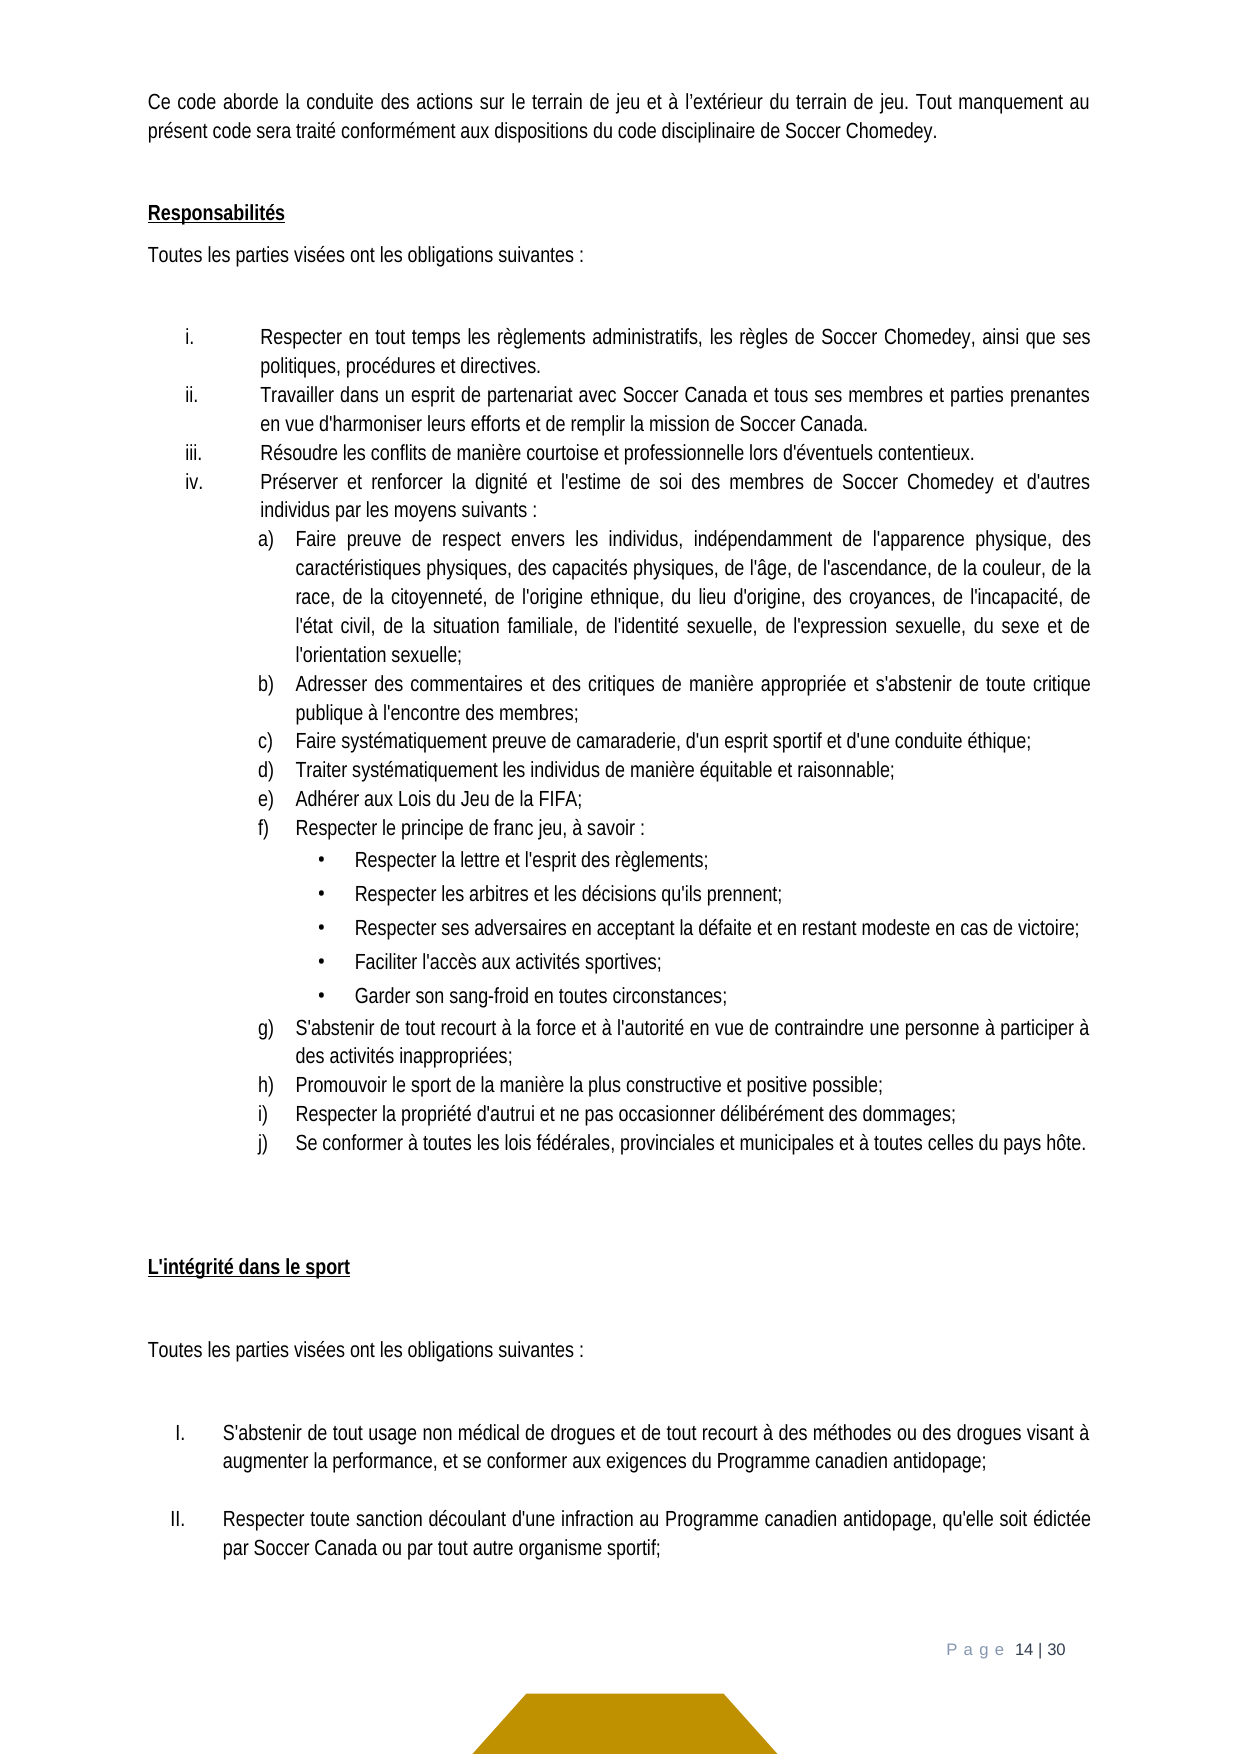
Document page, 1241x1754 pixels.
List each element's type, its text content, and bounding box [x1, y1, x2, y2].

text Responsabilités [148, 200, 1092, 225]
list Respecter les arbitres et les décisions qu'ils prennent; [317, 878, 1092, 908]
text Ce code aborde la conduite des actions sur le terrain de jeu et à l’extérieur du terrain de jeu. Tout manquement au présent code sera traité conformément aux dispositions du code disciplinaire de Soccer Chomedey. [148, 89, 1092, 143]
list Faciliter l'accès aux activités sportives; [317, 946, 1092, 976]
list Traiter systématiquement les individus de manière équitable et raisonnable; [258, 757, 1092, 782]
list Garder son sang-froid en toutes circonstances; [317, 980, 1092, 1010]
list S'abstenir de tout recourt à la force et à l'autorité en vue de contraindre une personne à participer à des activités inappropriées; [258, 1014, 1092, 1068]
text Toutes les parties visées ont les obligations suivantes : [148, 1337, 1092, 1362]
list Faire systématiquement preuve de camaraderie, d'un esprit sportif et d'une conduite éthique; [258, 728, 1092, 753]
list S'abstenir de tout usage non médical de drogues et de tout recourt à des méthodes ou des drogues visant à augmenter la performance, et se conformer aux exigences du Programme canadien antidopage; [185, 1419, 1092, 1473]
text Toutes les parties visées ont les obligations suivantes : [148, 242, 1092, 267]
list Respecter ses adversaires en acceptant la défaite et en restant modeste en cas de victoire; [317, 912, 1092, 942]
list Travailler dans un esprit de partenariat avec Soccer Canada et tous ses membres et parties prenantes en vue d'harmoniser leurs efforts et de remplir la mission de Soccer Canada. [185, 382, 1092, 436]
list Promouvoir le sport de la manière la plus constructive et positive possible; [258, 1072, 1092, 1097]
list Résoudre les conflits de manière courtoise et professionnelle lors d'éventuels contentieux. [185, 440, 1092, 465]
list Préserver et renforcer la dignité et l'estime de soi des membres de Soccer Chomedey et d'autres individus par les moyens suivants : [185, 468, 1092, 522]
text L'intégrité dans le sport [148, 1254, 1092, 1279]
list Faire preuve de respect envers les individus, indépendamment de l'apparence physique, des caractéristiques physiques, des capacités physiques, de l'âge, de l'ascendance, de la couleur, de la race, de la citoyenneté, de l'origine ethnique, du lieu d'origine, des croyances, de l'incapacité, de l'état civil, de la situation familiale, de l'identité sexuelle, de l'expression sexuelle, du sexe et de l'orientation sexuelle; [258, 526, 1092, 667]
list Respecter toute sanction découlant d'une infraction au Programme canadien antidopage, qu'elle soit édictée par Soccer Canada ou par tout autre organisme sportif; [185, 1506, 1092, 1560]
list Respecter la lettre et l'esprit des règlements; [317, 844, 1092, 873]
list Respecter la propriété d'autrui et ne pas occasionner délibérément des dommages; [258, 1101, 1092, 1126]
list Respecter en tout temps les règlements administratifs, les règles de Soccer Chomedey, ainsi que ses politiques, procédures et directives. [185, 324, 1092, 378]
list Respecter le principe de franc jeu, à savoir : [258, 815, 1092, 840]
list Se conformer à toutes les lois fédérales, provinciales et municipales et à toutes celles du pays hôte. [258, 1130, 1092, 1155]
list Adhérer aux Lois du Jeu de la FIFA; [258, 786, 1092, 811]
list Adresser des commentaires et des critiques de manière appropriée et s'abstenir de toute critique publique à l'encontre des membres; [258, 671, 1092, 724]
